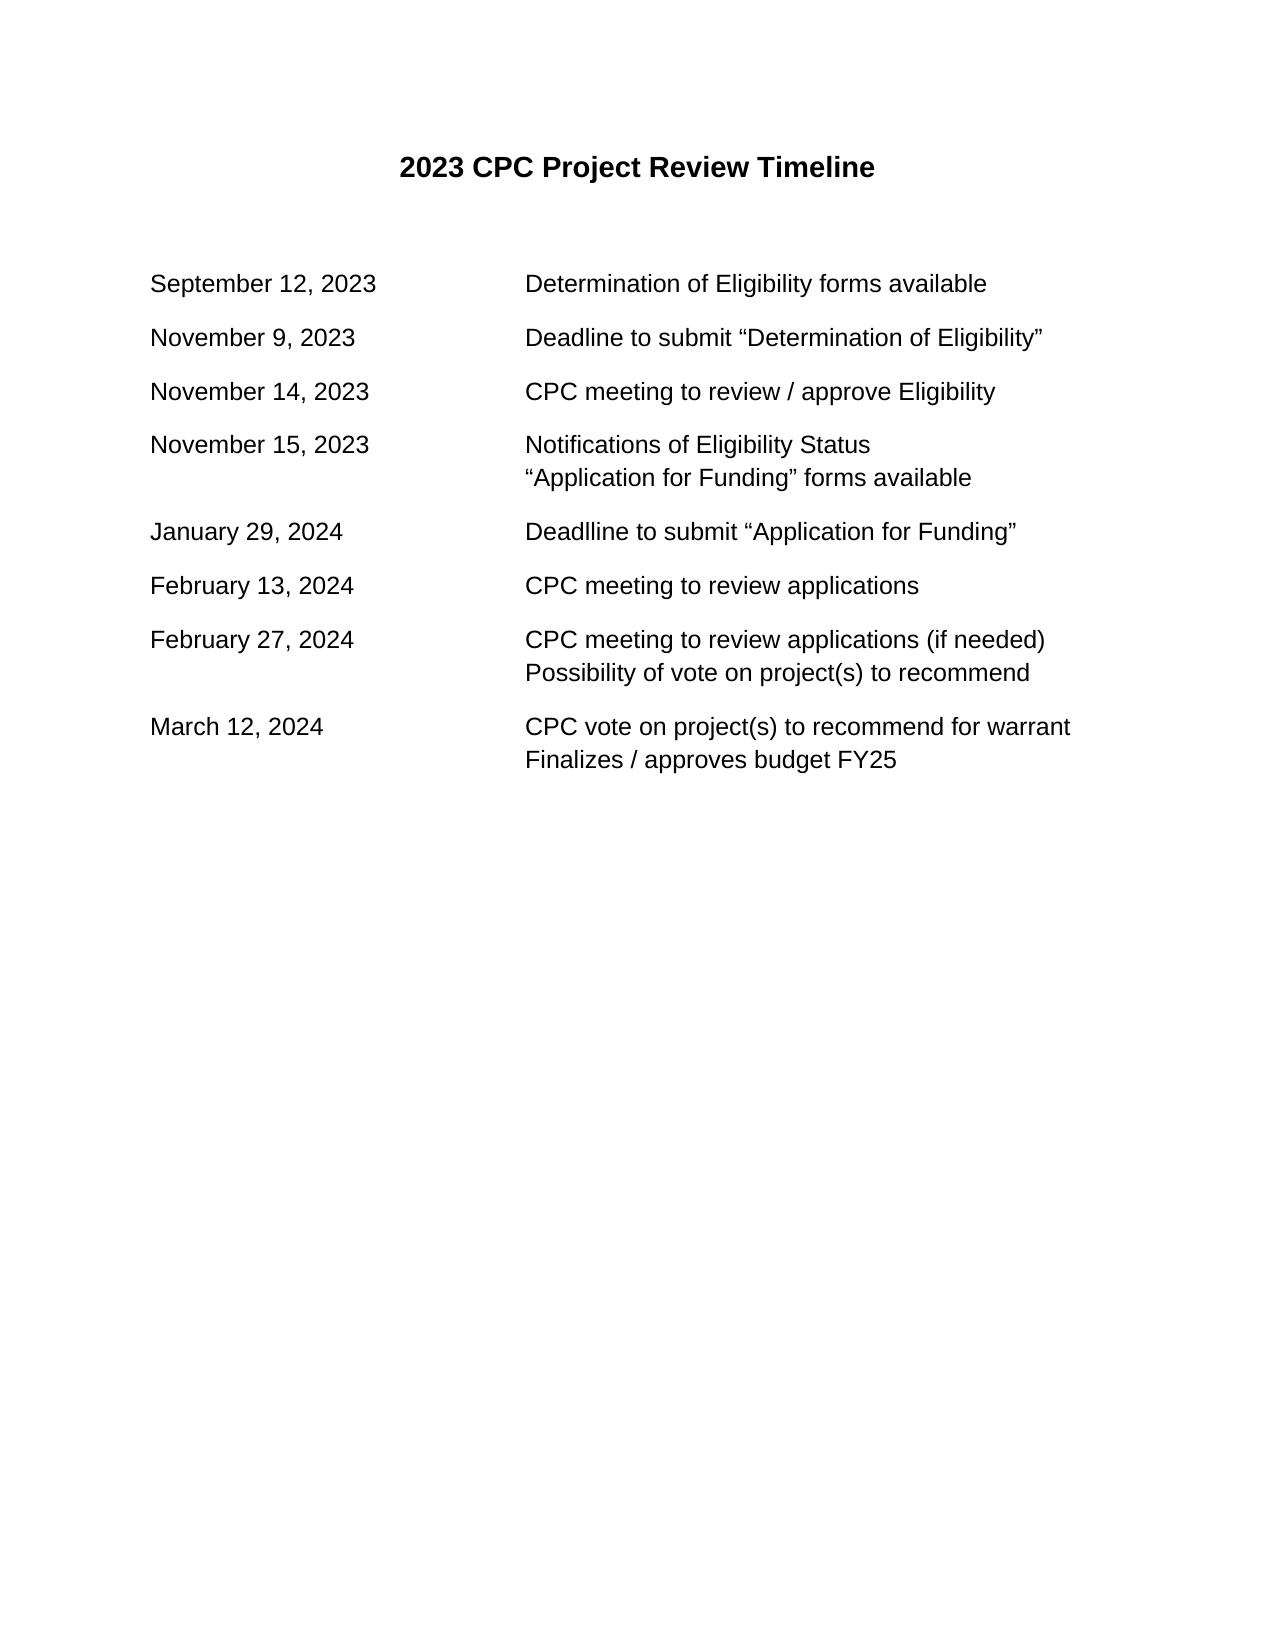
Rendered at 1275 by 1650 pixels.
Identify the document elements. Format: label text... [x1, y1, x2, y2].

text February 27, 2024 CPC meeting to review applications (if needed) [150, 625, 1125, 654]
text September 12, 2023 Determination of Eligibility forms available [150, 269, 1125, 297]
text November 14, 2023 CPC meeting to review / approve Eligibility [150, 376, 1125, 405]
text 2023 CPC Project Review Timeline [150, 150, 1125, 183]
text March 12, 2024 CPC vote on project(s) to recommend for warrant [150, 712, 1125, 741]
text Possibility of vote on project(s) to recommend [150, 658, 1125, 687]
text “Application for Funding” forms available [450, 463, 1125, 492]
text November 9, 2023 Deadline to submit “Determination of Eligibility” [150, 323, 1125, 351]
text January 29, 2024 Deadlline to submit “Application for Funding” [150, 517, 1125, 546]
text Finalizes / approves budget FY25 [150, 745, 1125, 773]
text November 15, 2023 Notifications of Eligibility Status [150, 430, 1125, 459]
text February 13, 2024 CPC meeting to review applications [150, 571, 1125, 600]
